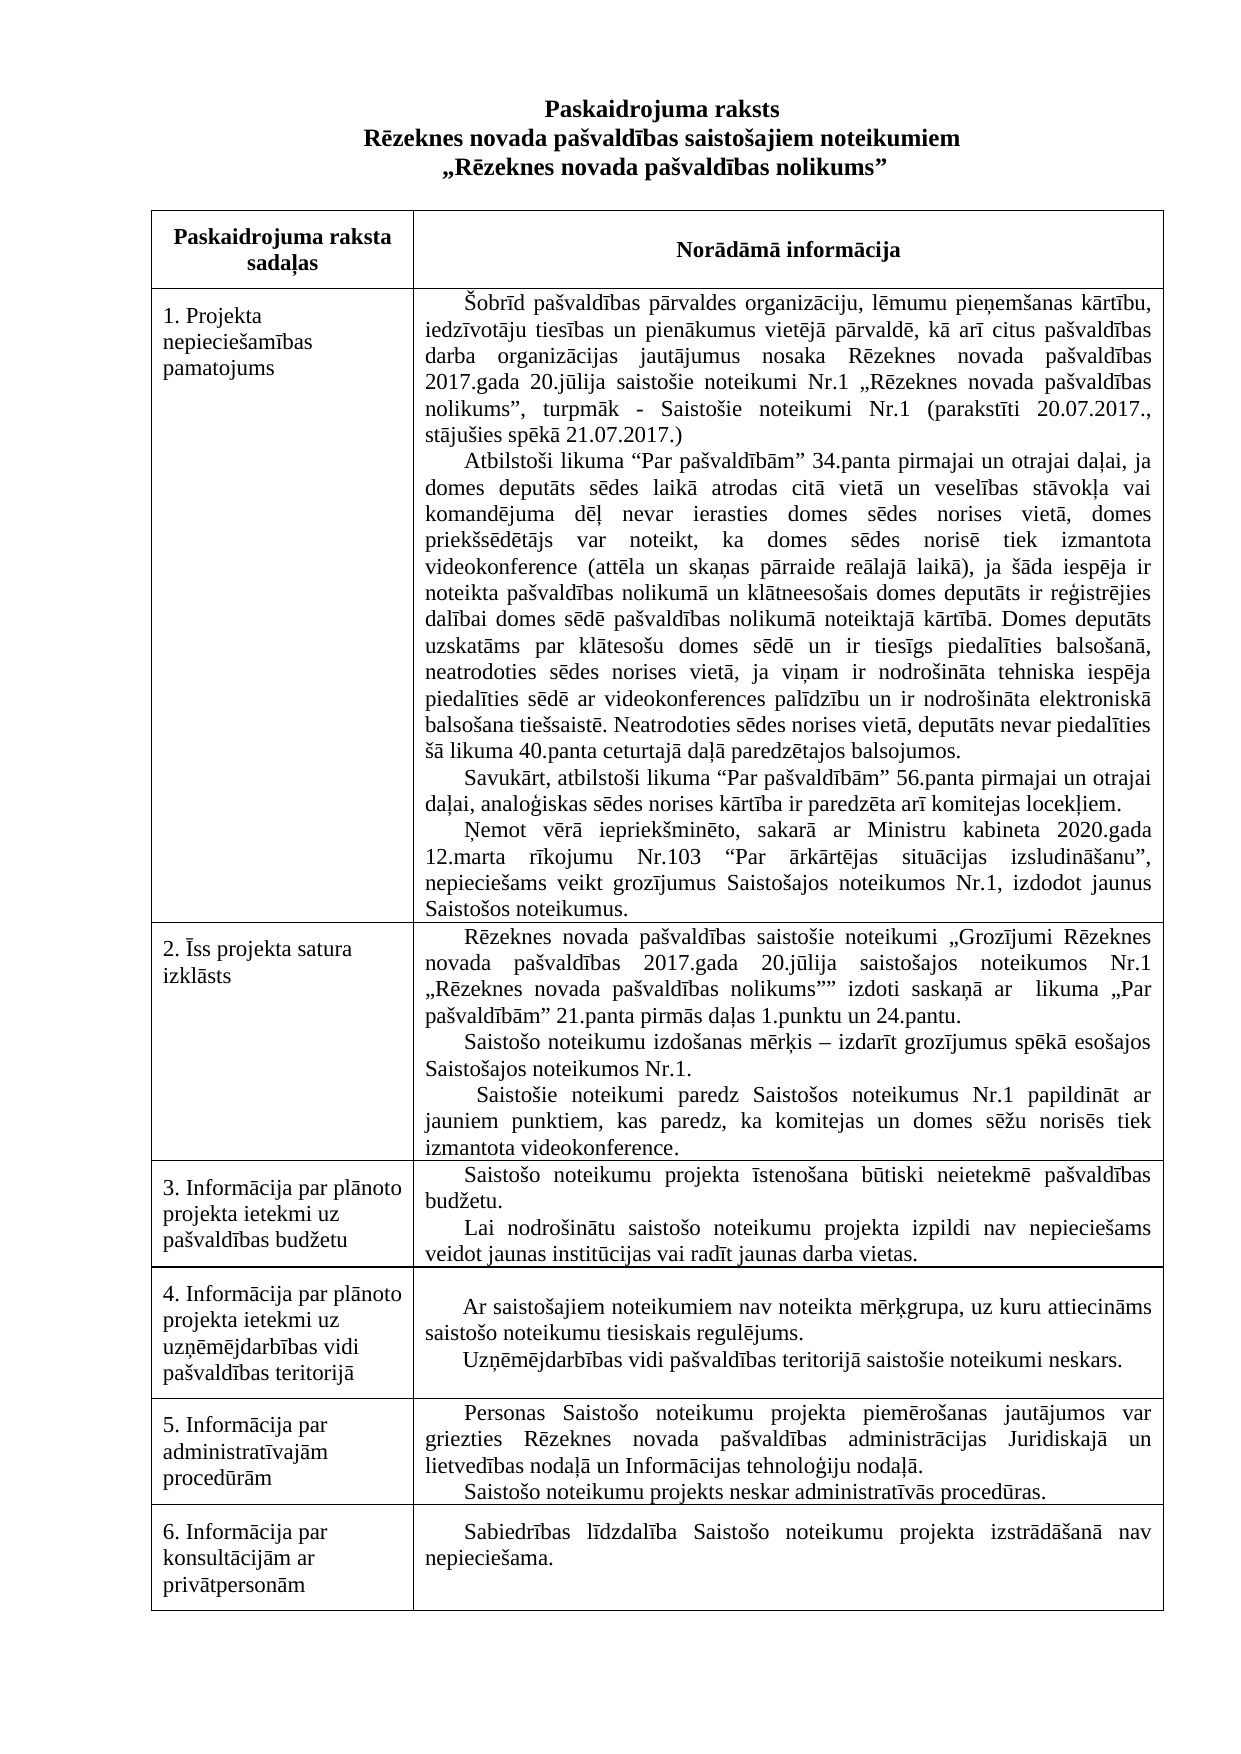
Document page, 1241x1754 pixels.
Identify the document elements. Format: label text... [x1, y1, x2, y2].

table_cell 3. Informācija par plānoto projekta ietekmi uz pašvaldības budžetu [152, 1161, 413, 1266]
table_cell 1. Projekta nepieciešamības pamatojums [152, 289, 413, 922]
table_cell 6. Informācija par konsultācijām ar privātpersonām [152, 1505, 413, 1609]
table_cell Šobrīd pašvaldības pārvaldes organizāciju, lēmumu pieņemšanas kārtību, iedzīvotāju tiesības un pienākumus vietējā pārvaldē, kā arī citus pašvaldības darba organizācijas jautājumus nosaka Rēzeknes novada pašvaldības 2017.gada 20.jūlija saistošie noteikumi Nr.1 „Rēzeknes novada pašvaldības nolikums”, turpmāk - Saistošie noteikumi Nr.1 (parakstīti 20.07.2017., stājušies spēkā 21.07.2017.) Atbilstoši likuma “Par pašvaldībām” 34.panta pirmajai un otrajai daļai, ja domes deputāts sēdes laikā atrodas citā vietā un veselības stāvokļa vai komandējuma dēļ nevar ierasties domes sēdes norises vietā, domes priekšsēdētājs var noteikt, ka domes sēdes norisē tiek izmantota videokonference (attēla un skaņas pārraide reālajā laikā), ja šāda iespēja ir noteikta pašvaldības nolikumā un klātneesošais domes deputāts ir reģistrējies dalībai domes sēdē pašvaldības nolikumā noteiktajā kārtībā. Domes deputāts uzskatāms par klātesošu domes sēdē un ir tiesīgs piedalīties balsošanā, neatrodoties sēdes norises vietā, ja viņam ir nodrošināta tehniska iespēja piedalīties sēdē ar videokonferences palīdzību un ir nodrošināta elektroniskā balsošana tiešsaistē. Neatrodoties sēdes norises vietā, deputāts nevar piedalīties šā likuma 40.panta ceturtajā daļā paredzētajos balsojumos. Savukārt, atbilstoši likuma “Par pašvaldībām” 56.panta pirmajai un otrajai daļai, analoģiskas sēdes norises kārtība ir paredzēta arī komitejas locekļiem. Ņemot vērā iepriekšminēto, sakarā ar Ministru kabineta 2020.gada 12.marta rīkojumu Nr.103 “Par ārkārtējas situācijas izsludināšanu”, nepieciešams veikt grozījumus Saistošajos noteikumos Nr.1, izdodot jaunus Saistošos noteikumus. [414, 289, 1163, 922]
table_cell 2. Īss projekta satura izklāsts [152, 923, 413, 1160]
table_cell Sabiedrības līdzdalība Saistošo noteikumu projekta izstrādāšanā nav nepieciešama. [414, 1505, 1163, 1609]
text Paskaidrojuma raksts [177, 94, 1147, 123]
table_cell Rēzeknes novada pašvaldības saistošie noteikumi „Grozījumi Rēzeknes novada pašvaldības 2017.gada 20.jūlija saistošajos noteikumos Nr.1 „Rēzeknes novada pašvaldības nolikums”” izdoti saskaņā ar likuma „Par pašvaldībām” 21.panta pirmās daļas 1.punktu un 24.pantu. Saistošo noteikumu izdošanas mērķis – izdarīt grozījumus spēkā esošajos Saistošajos noteikumos Nr.1. Saistošie noteikumi paredz Saistošos noteikumus Nr.1 papildināt ar jauniem punktiem, kas paredz, ka komitejas un domes sēžu norisēs tiek izmantota videokonference. [414, 923, 1163, 1160]
text Rēzeknes novada pašvaldības saistošajiem noteikumiem [177, 123, 1147, 152]
table_cell Personas Saistošo noteikumu projekta piemērošanas jautājumos var griezties Rēzeknes novada pašvaldības administrācijas Juridiskajā un lietvedības nodaļā un Informācijas tehnoloģiju nodaļā. Saistošo noteikumu projekts neskar administratīvās procedūras. [414, 1399, 1163, 1504]
text „Rēzeknes novada pašvaldības nolikums” [177, 152, 1152, 181]
table_header Norādāmā informācija [414, 211, 1163, 288]
table_header Paskaidrojuma raksta sadaļas [152, 211, 413, 288]
table_cell 4. Informācija par plānoto projekta ietekmi uz uzņēmējdarbības vidi pašvaldības teritorijā [152, 1268, 413, 1398]
table_cell Saistošo noteikumu projekta īstenošana būtiski neietekmē pašvaldības budžetu. Lai nodrošinātu saistošo noteikumu projekta izpildi nav nepieciešams veidot jaunas institūcijas vai radīt jaunas darba vietas. [414, 1161, 1163, 1266]
table_cell 5. Informācija par administratīvajām procedūrām [152, 1399, 413, 1504]
table_cell Ar saistošajiem noteikumiem nav noteikta mērķgrupa, uz kuru attiecināms saistošo noteikumu tiesiskais regulējums. Uzņēmējdarbības vidi pašvaldības teritorijā saistošie noteikumi neskars. [414, 1268, 1163, 1398]
